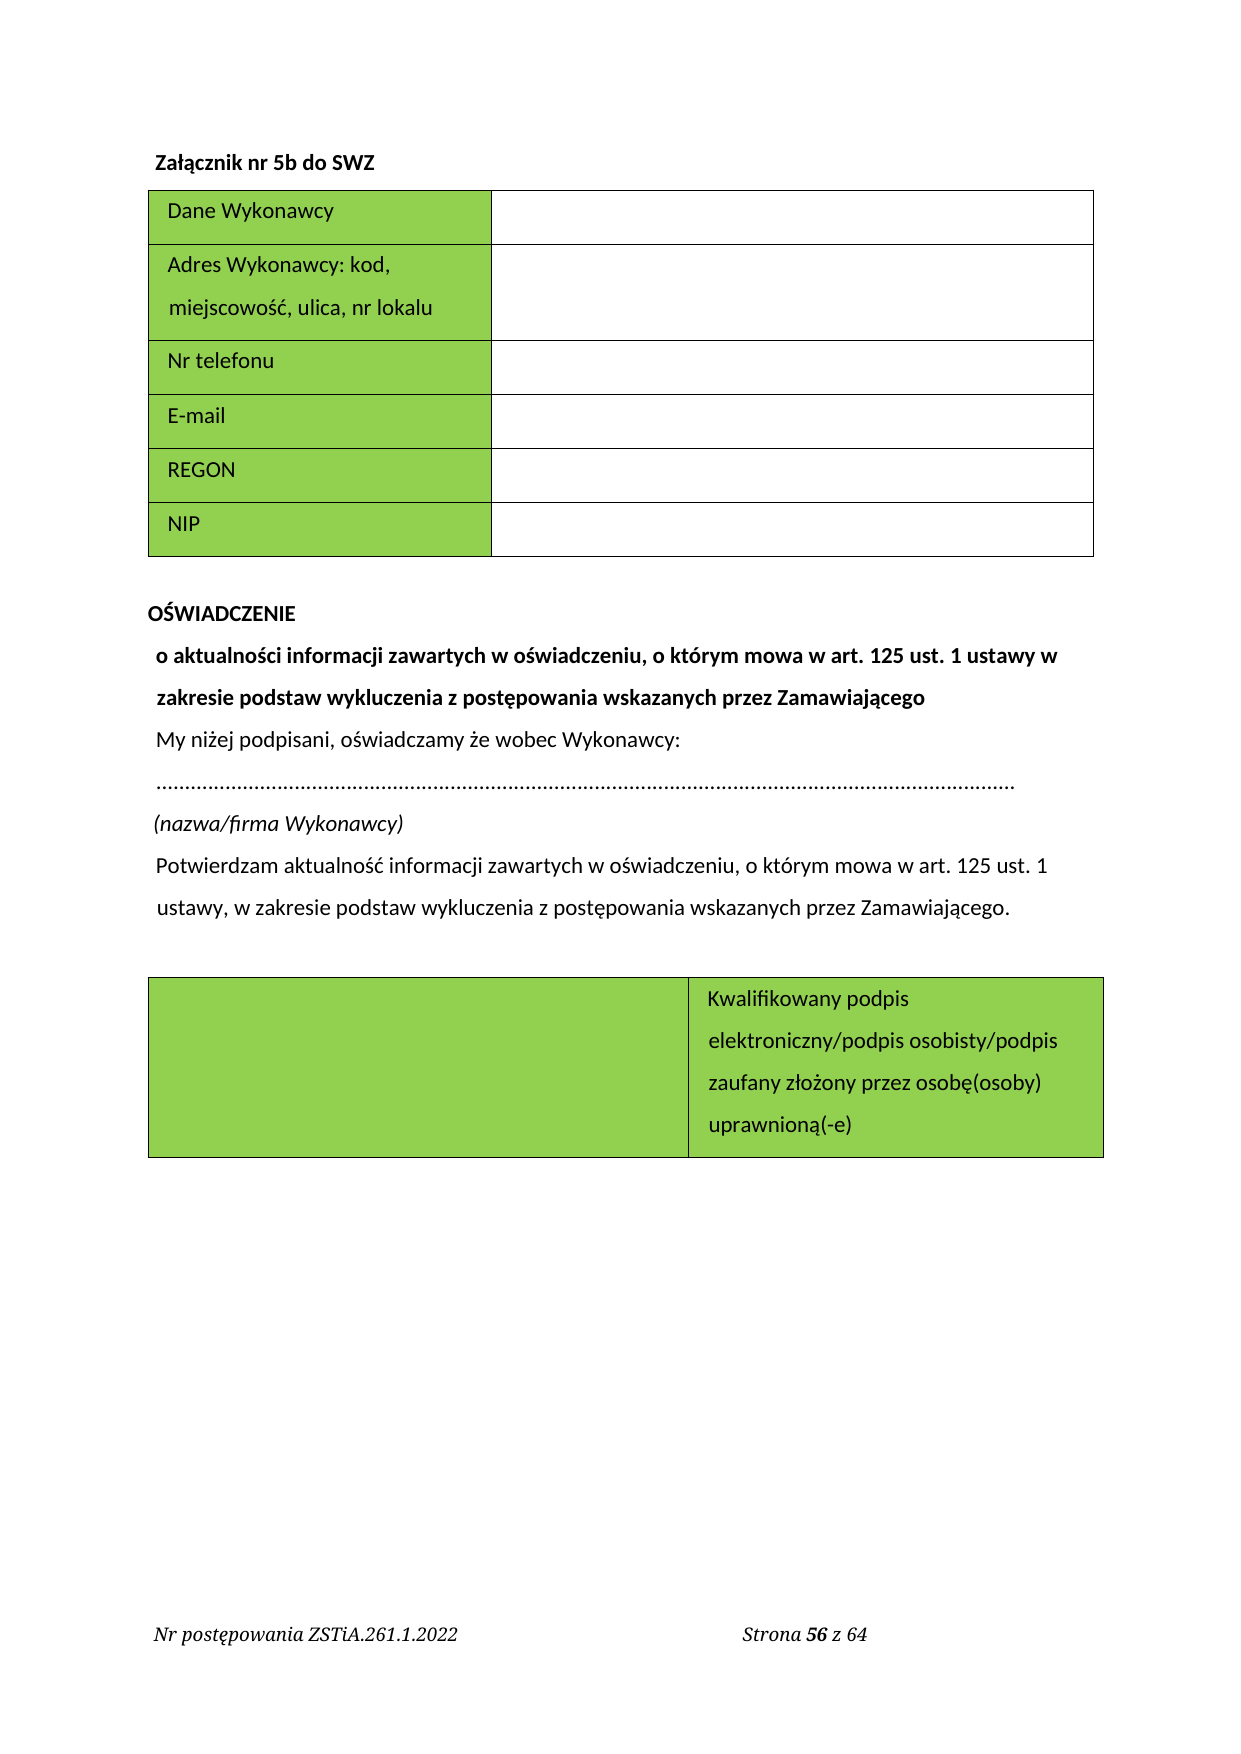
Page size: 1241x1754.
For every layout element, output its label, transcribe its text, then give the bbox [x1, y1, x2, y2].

text Potwierdzam aktualność informacji zawartych w oświadczeniu, o którym mowa w art. 125 ust. 1 ustawy, w zakresie podstaw wykluczenia z postępowania wskazanych przez Zamawiającego. [156, 851, 1093, 921]
table_cell [492, 449, 1093, 502]
table_cell Nr telefonu [149, 341, 491, 394]
table_cell [492, 245, 1093, 340]
table_header Kwalifikowany podpis elektroniczny/podpis osobisty/podpis zaufany złożony przez osobę(osoby) uprawnioną(-e) [689, 978, 1103, 1157]
table_header [149, 978, 688, 1157]
text (nazwa/firma Wykonawcy) [148, 809, 1093, 837]
table_cell REGON [149, 449, 491, 502]
text My niżej podpisani, oświadczamy że wobec Wykonawcy: [156, 725, 1093, 753]
table_cell E-mail [149, 395, 491, 448]
table_cell Adres Wykonawcy: kod, miejscowość, ulica, nr lokalu [149, 245, 491, 340]
text OŚWIADCZENIE [148, 599, 1093, 627]
subtitle Załącznik nr 5b do SWZ [155, 148, 1093, 176]
table_cell [492, 395, 1093, 448]
text o aktualności informacji zawartych w oświadczeniu, o którym mowa w art. 125 ust. 1 ustawy w zakresie podstaw wykluczenia z postępowania wskazanych przez Zamawiającego [156, 641, 1093, 711]
table_cell NIP [149, 503, 491, 556]
table_header Dane Wykonawcy [149, 191, 491, 244]
table_header [492, 191, 1093, 244]
text ..................................................................................................................................................... [156, 767, 1093, 795]
table_cell [492, 341, 1093, 394]
table_cell [492, 503, 1093, 556]
